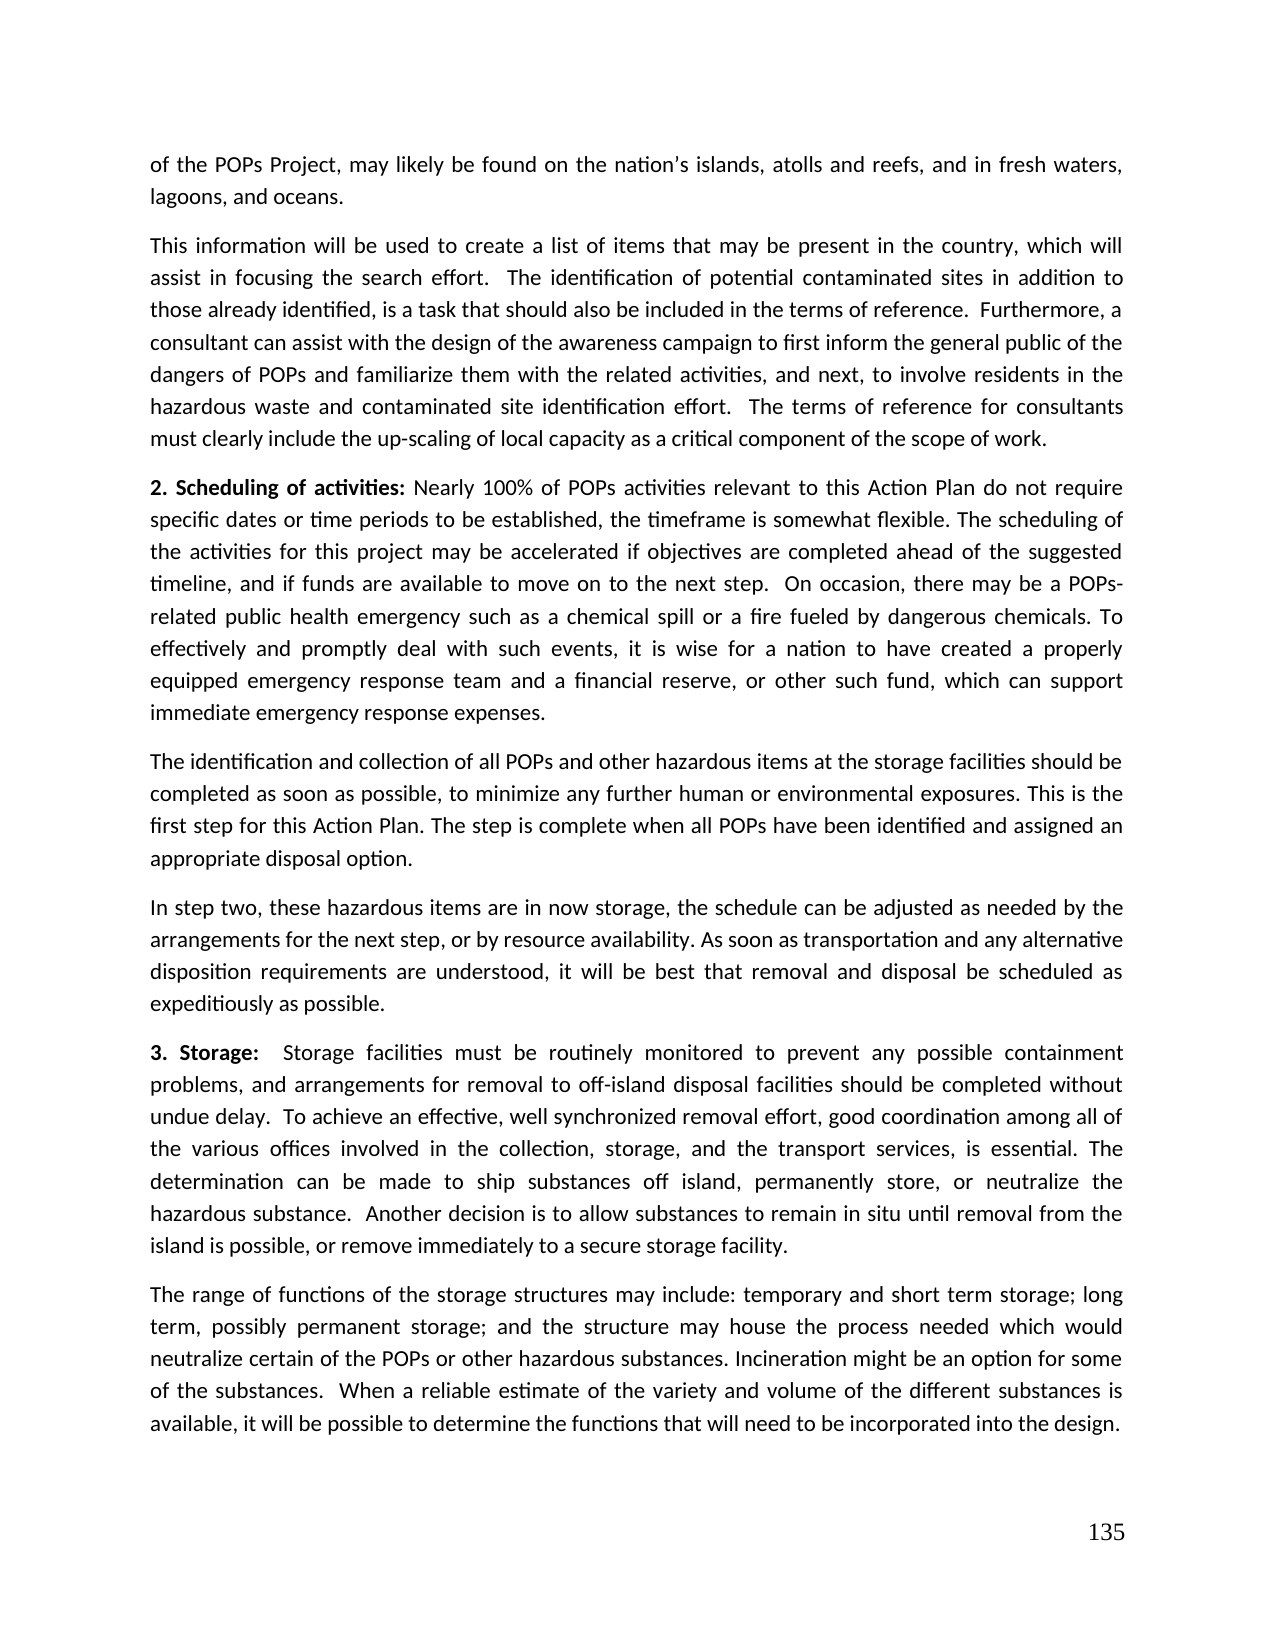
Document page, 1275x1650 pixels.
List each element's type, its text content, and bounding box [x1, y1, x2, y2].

text This information will be used to create a list of items that may be present in the country, which will assist in focusing the search effort. The identification of potential contaminated sites in addition to those already identified, is a task that should also be included in the terms of reference. Furthermore, a consultant can assist with the design of the awareness campaign to first inform the general public of the dangers of POPs and familiarize them with the related activities, and next, to involve residents in the hazardous waste and contaminated site identification effort. The terms of reference for consultants must clearly include the up-scaling of local capacity as a critical component of the scope of work. [150, 231, 1125, 452]
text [150, 150, 1125, 210]
text In step two, these hazardous items are in now storage, the schedule can be adjusted as needed by the arrangements for the next step, or by resource availability. As soon as transportation and any alternative disposition requirements are understood, it will be best that removal and disposal be scheduled as expeditiously as possible. [150, 893, 1125, 1017]
text The range of functions of the storage structures may include: temporary and short term storage; long term, possibly permanent storage; and the structure may house the process needed which would neutralize certain of the POPs or other hazardous substances. Incineration might be an option for some of the substances. When a reliable estimate of the variety and volume of the different substances is available, it will be possible to determine the functions that will need to be incorporated into the design. [150, 1280, 1125, 1437]
text The identification and collection of all POPs and other hazardous items at the storage facilities should be completed as soon as possible, to minimize any further human or environmental exposures. This is the first step for this Action Plan. The step is complete when all POPs have been identified and assigned an appropriate disposal option. [150, 747, 1125, 872]
text 2. Scheduling of activities: Nearly 100% of POPs activities relevant to this Action Plan do not require specific dates or time periods to be established, the timeframe is somewhat flexible. The scheduling of the activities for this project may be accelerated if objectives are completed ahead of the suggested timeline, and if funds are available to move on to the next step. On occasion, there may be a POPs-related public health emergency such as a chemical spill or a fire fueled by dangerous chemicals. To effectively and promptly deal with such events, it is wise for a nation to have created a properly equipped emergency response team and a financial reserve, or other such fund, which can support immediate emergency response expenses. [150, 473, 1125, 726]
text 3. Storage: Storage facilities must be routinely monitored to prevent any possible containment problems, and arrangements for removal to off-island disposal facilities should be completed without undue delay. To achieve an effective, well synchronized removal effort, good coordination among all of the various offices involved in the collection, storage, and the transport services, is essential. The determination can be made to ship substances off island, permanently store, or neutralize the hazardous substance. Another decision is to allow substances to remain in situ until removal from the island is possible, or remove immediately to a secure storage facility. [150, 1038, 1125, 1259]
